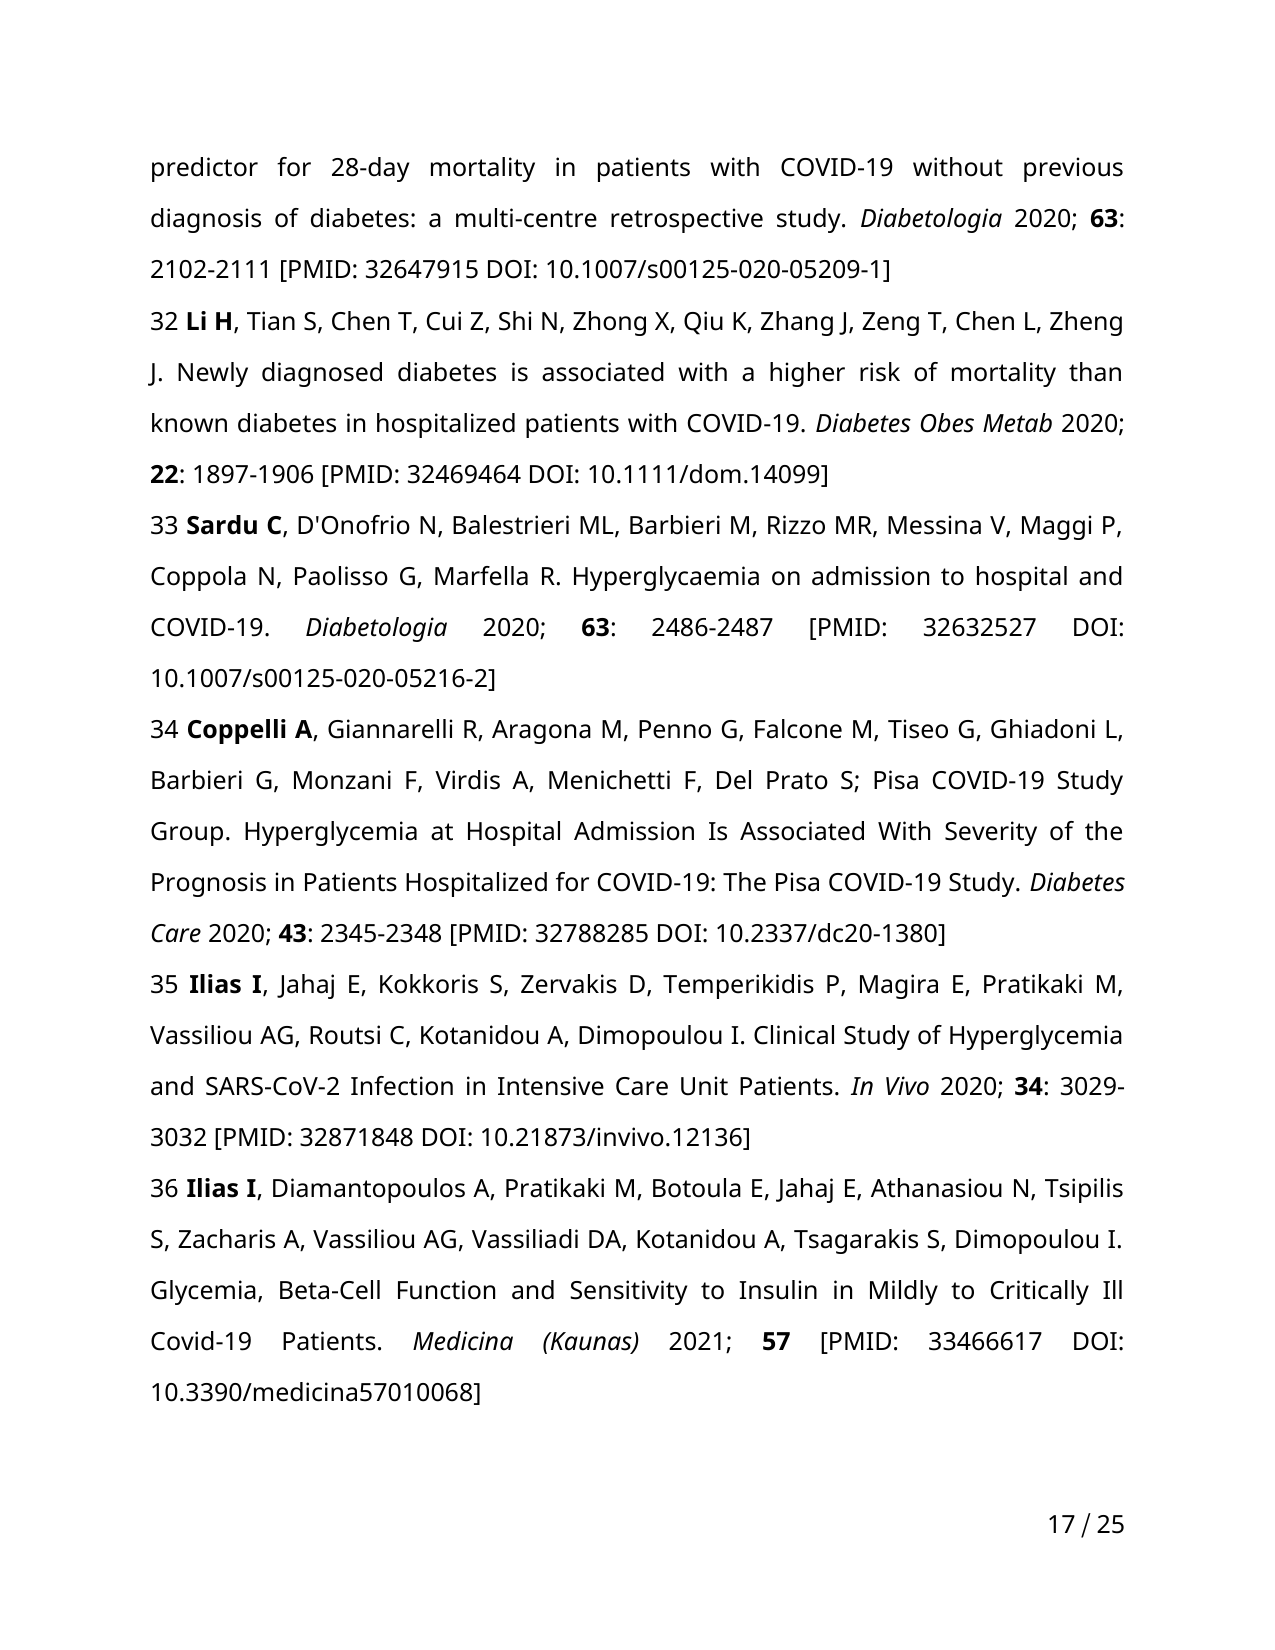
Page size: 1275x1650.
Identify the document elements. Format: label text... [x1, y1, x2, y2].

text 35 Ilias I, Jahaj E, Kokkoris S, Zervakis D, Temperikidis P, Magira E, Pratikaki M, Vassiliou AG, Routsi C, Kotanidou A, Dimopoulou I. Clinical Study of Hyperglycemia and SARS-CoV-2 Infection in Intensive Care Unit Patients. In Vivo 2020; 34: 3029-3032 [PMID: 32871848 DOI: 10.21873/invivo.12136] [150, 967, 1125, 1154]
text 32 Li H, Tian S, Chen T, Cui Z, Shi N, Zhong X, Qiu K, Zhang J, Zeng T, Chen L, Zheng J. Newly diagnosed diabetes is associated with a higher risk of mortality than known diabetes in hospitalized patients with COVID-19. Diabetes Obes Metab 2020; 22: 1897-1906 [PMID: 32469464 DOI: 10.1111/dom.14099] [150, 303, 1125, 490]
text 36 Ilias I, Diamantopoulos A, Pratikaki M, Botoula E, Jahaj E, Athanasiou N, Tsipilis S, Zacharis A, Vassiliou AG, Vassiliadi DA, Kotanidou A, Tsagarakis S, Dimopoulou I. Glycemia, Beta-Cell Function and Sensitivity to Insulin in Mildly to Critically Ill Covid-19 Patients. Medicina (Kaunas) 2021; 57 [PMID: 33466617 DOI: 10.3390/medicina57010068] [150, 1171, 1125, 1409]
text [150, 150, 1125, 286]
text 34 Coppelli A, Giannarelli R, Aragona M, Penno G, Falcone M, Tiseo G, Ghiadoni L, Barbieri G, Monzani F, Virdis A, Menichetti F, Del Prato S; Pisa COVID-19 Study Group. Hyperglycemia at Hospital Admission Is Associated With Severity of the Prognosis in Patients Hospitalized for COVID-19: The Pisa COVID-19 Study. Diabetes Care 2020; 43: 2345-2348 [PMID: 32788285 DOI: 10.2337/dc20-1380] [150, 711, 1125, 950]
text 33 Sardu C, D'Onofrio N, Balestrieri ML, Barbieri M, Rizzo MR, Messina V, Maggi P, Coppola N, Paolisso G, Marfella R. Hyperglycaemia on admission to hospital and COVID-19. Diabetologia 2020; 63: 2486-2487 [PMID: 32632527 DOI: 10.1007/s00125-020-05216-2] [150, 507, 1125, 694]
